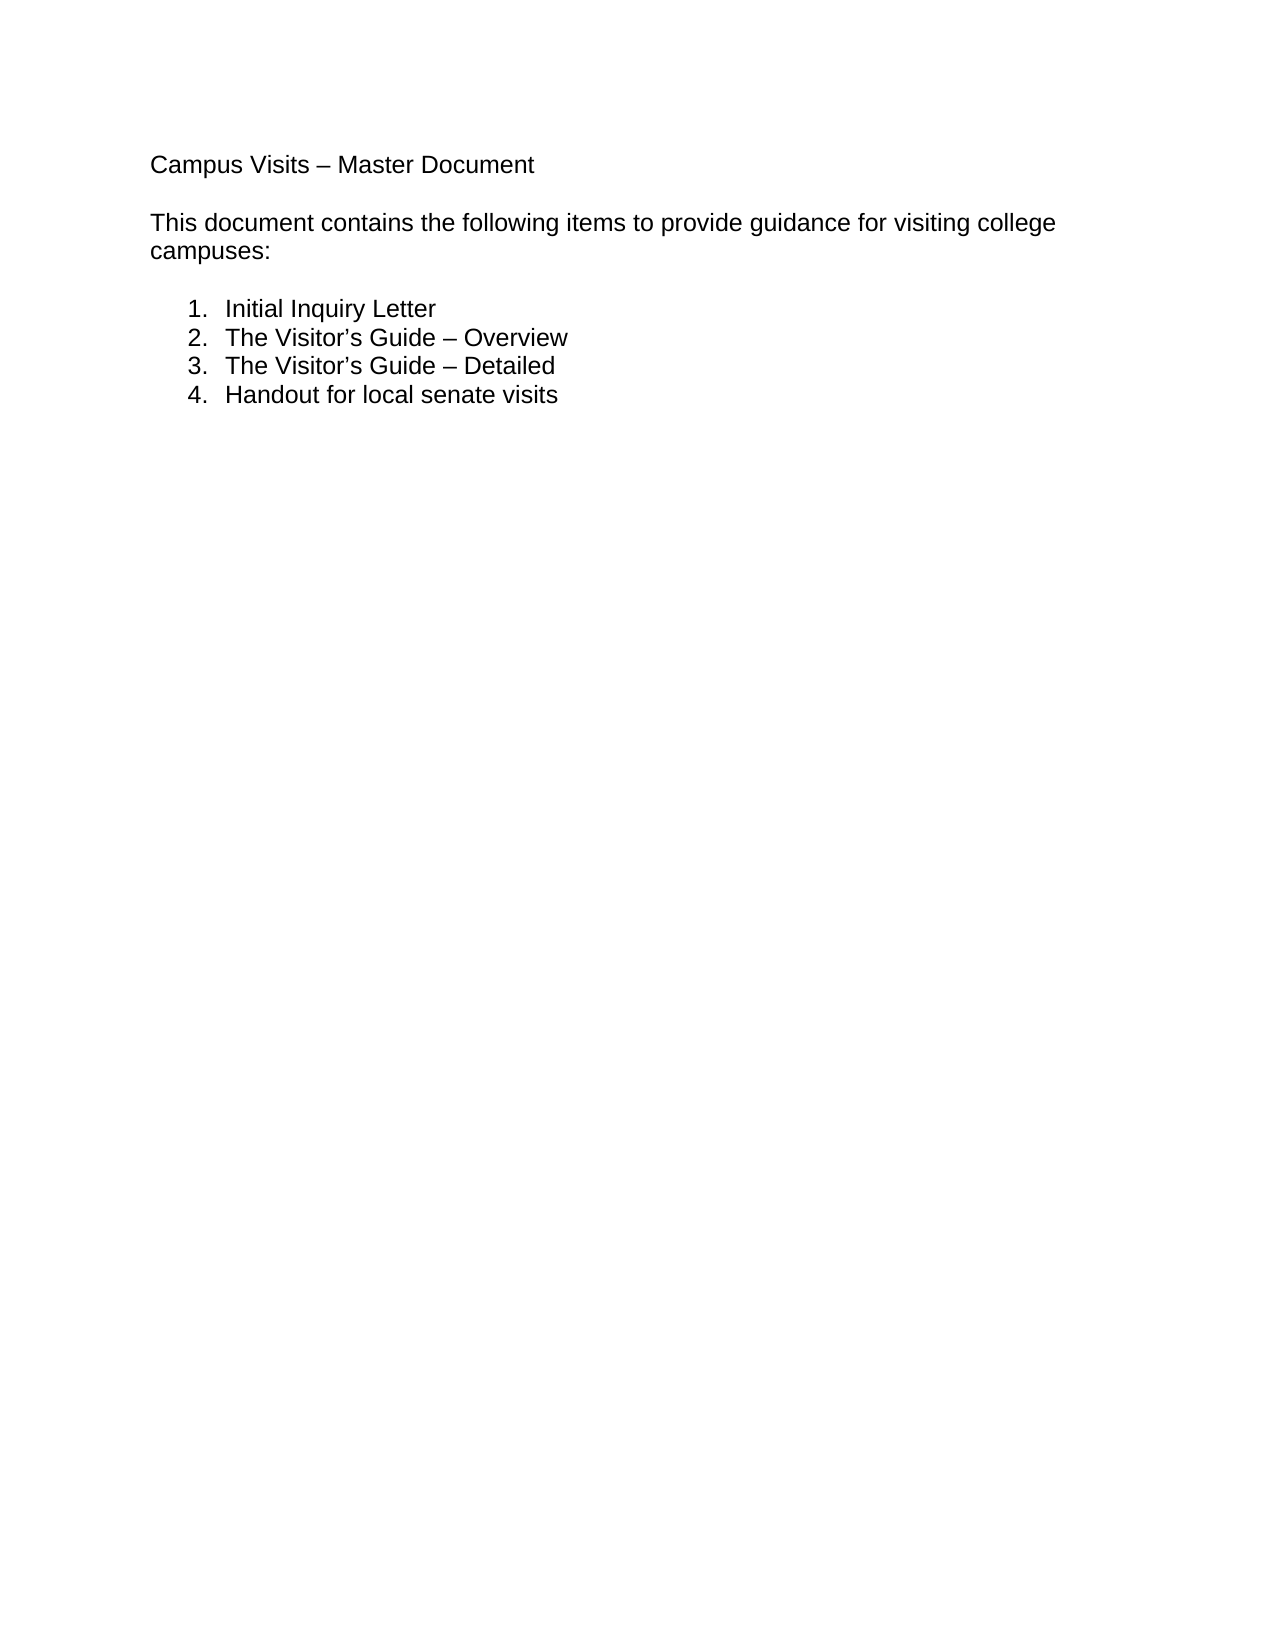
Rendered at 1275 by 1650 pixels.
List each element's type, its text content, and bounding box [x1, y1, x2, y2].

list The Visitor’s Guide – Overview [187, 322, 1125, 351]
text This document contains the following items to provide guidance for visiting college campuses: [150, 207, 1125, 265]
text Campus Visits – Master Document [150, 150, 1125, 179]
list The Visitor’s Guide – Detailed [187, 351, 1125, 380]
list Initial Inquiry Letter [187, 294, 1125, 322]
list Handout for local senate visits [187, 380, 1125, 409]
